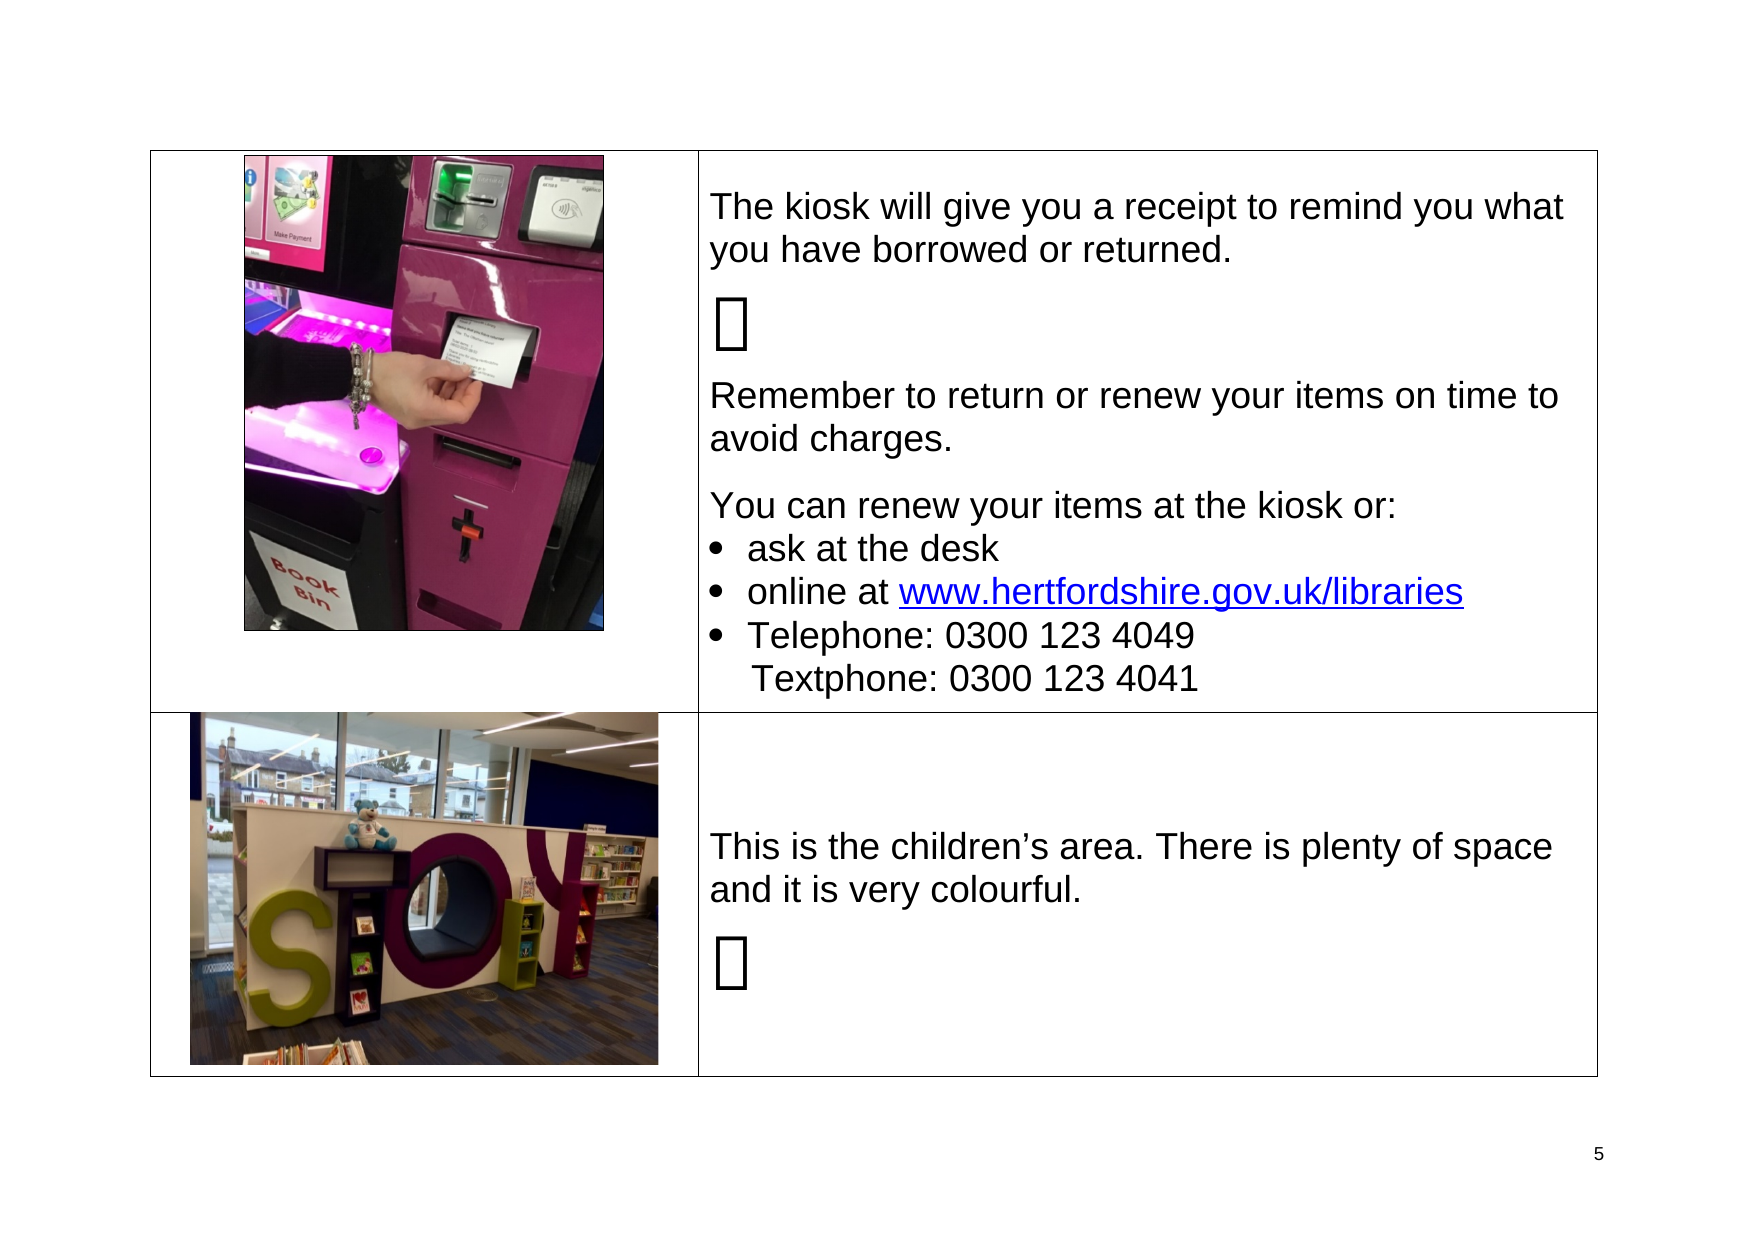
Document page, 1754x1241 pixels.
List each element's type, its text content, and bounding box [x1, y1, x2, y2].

picture [245, 156, 603, 630]
picture [190, 712, 659, 1065]
table_cell [151, 151, 698, 712]
table_cell The kiosk will give you a receipt to remind you what you have borrowed or returned.  Remember to return or renew your items on time to avoid charges. You can renew your items at the kiosk or: ask at the desk online at www.hertfordshire.gov.uk/libraries Telephone: 0300 123 4049 Textphone: 0300 123 4041 [699, 151, 1597, 712]
table_cell [151, 713, 698, 1076]
table_cell This is the children’s area. There is plenty of space and it is very colourful.  [699, 713, 1597, 1076]
